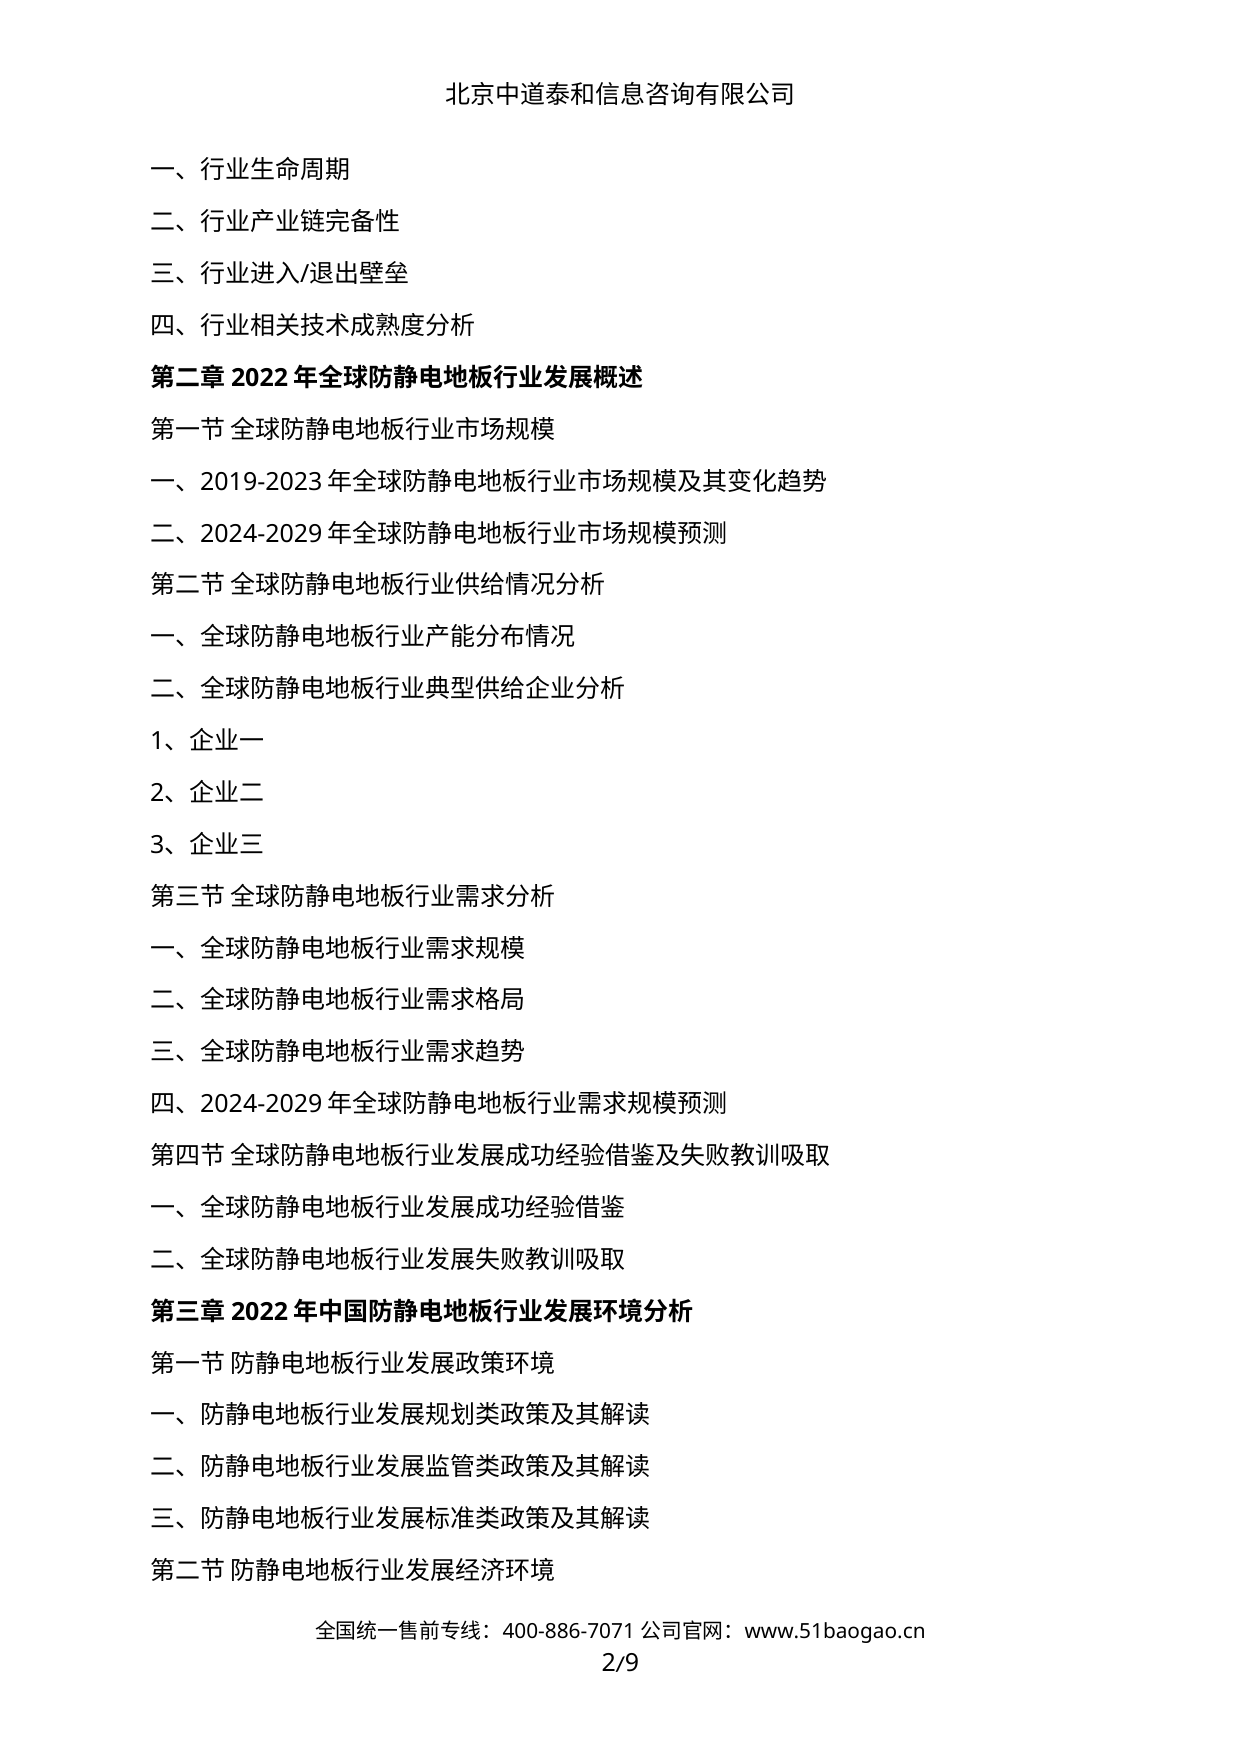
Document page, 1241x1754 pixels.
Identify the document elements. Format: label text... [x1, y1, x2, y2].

text 二、全球防静电地板行业需求格局 [150, 980, 1090, 1016]
text 二、全球防静电地板行业发展失败教训吸取 [150, 1239, 1090, 1276]
text 第三节 全球防静电地板行业需求分析 [150, 876, 1090, 912]
text 一、全球防静电地板行业发展成功经验借鉴 [150, 1187, 1090, 1224]
text 四、2024-2029年全球防静电地板行业需求规模预测 [150, 1084, 1090, 1120]
text 三、行业进入/退出壁垒 [150, 254, 1090, 290]
text 三、防静电地板行业发展标准类政策及其解读 [150, 1499, 1090, 1535]
text 第一节 全球防静电地板行业市场规模 [150, 409, 1090, 446]
text 第四节 全球防静电地板行业发展成功经验借鉴及失败教训吸取 [150, 1136, 1090, 1172]
text 第二章 2022年全球防静电地板行业发展概述 [150, 357, 1090, 394]
text 二、全球防静电地板行业典型供给企业分析 [150, 669, 1090, 705]
text 一、全球防静电地板行业需求规模 [150, 928, 1090, 964]
text 3、企业三 [150, 824, 1090, 861]
text 一、行业生命周期 [150, 150, 1090, 186]
text 第一节 防静电地板行业发展政策环境 [150, 1343, 1090, 1379]
text 一、全球防静电地板行业产能分布情况 [150, 617, 1090, 653]
text 二、2024-2029年全球防静电地板行业市场规模预测 [150, 513, 1090, 549]
text 2、企业二 [150, 772, 1090, 809]
text 二、防静电地板行业发展监管类政策及其解读 [150, 1447, 1090, 1483]
text 三、全球防静电地板行业需求趋势 [150, 1032, 1090, 1068]
text 四、行业相关技术成熟度分析 [150, 306, 1090, 342]
text 第二节 防静电地板行业发展经济环境 [150, 1551, 1090, 1587]
text 第二节 全球防静电地板行业供给情况分析 [150, 565, 1090, 601]
text 一、防静电地板行业发展规划类政策及其解读 [150, 1395, 1090, 1431]
text 一、2019-2023年全球防静电地板行业市场规模及其变化趋势 [150, 461, 1090, 497]
text 1、企业一 [150, 721, 1090, 757]
text 二、行业产业链完备性 [150, 202, 1090, 238]
text 第三章 2022年中国防静电地板行业发展环境分析 [150, 1291, 1090, 1327]
